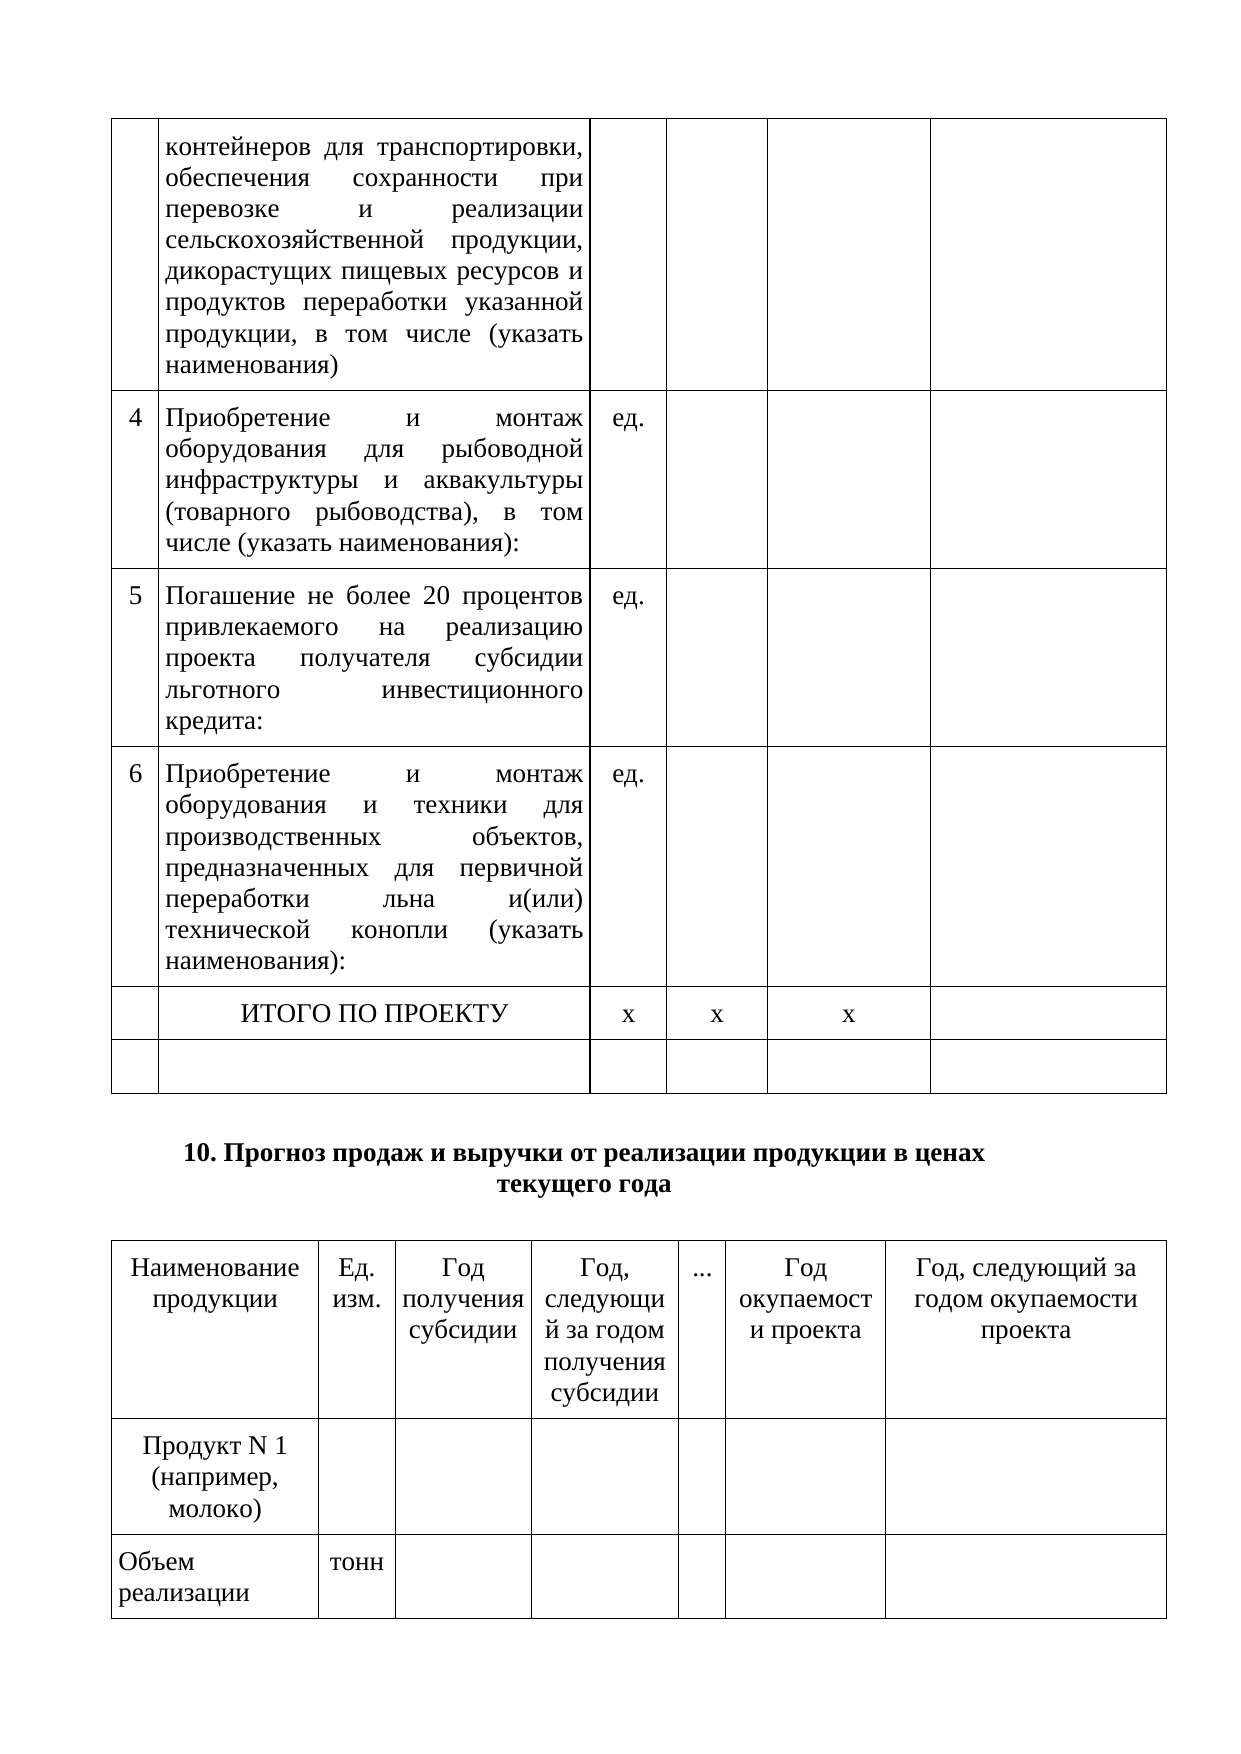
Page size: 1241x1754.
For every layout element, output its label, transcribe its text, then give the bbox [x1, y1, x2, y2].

table_cell [931, 119, 1166, 389]
table_header Наименование продукции [112, 1241, 318, 1418]
table_cell [768, 391, 930, 568]
table_cell x [667, 987, 767, 1039]
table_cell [159, 119, 589, 389]
table_cell [886, 1535, 1166, 1618]
table_cell [679, 1535, 725, 1618]
table_header Год, следующий за годом окупаемости проекта [886, 1241, 1166, 1418]
table_cell [396, 1535, 531, 1618]
table_cell тонн [319, 1535, 395, 1618]
table_header Год, следующий за годом получения субсидии [532, 1241, 678, 1418]
table_cell [112, 1040, 158, 1093]
table_cell 5 [112, 569, 158, 746]
table_cell [667, 119, 767, 389]
table_cell ед. [591, 569, 666, 746]
table_cell [931, 391, 1166, 568]
table_cell [112, 987, 158, 1039]
table_cell [768, 569, 930, 746]
table_cell 4 [112, 391, 158, 568]
table_cell Продукт N 1 (например, молоко) [112, 1419, 318, 1533]
table_cell [931, 569, 1166, 746]
table_header ... [679, 1241, 725, 1418]
table_cell [396, 1419, 531, 1533]
table_cell [726, 1419, 885, 1533]
table_cell [667, 391, 767, 568]
table_cell [679, 1419, 725, 1533]
table_cell [886, 1419, 1166, 1533]
table_header Год окупаемости проекта [726, 1241, 885, 1418]
table_cell ИТОГО ПО ПРОЕКТУ [159, 987, 589, 1039]
table_cell [931, 1040, 1166, 1093]
table_cell Приобретение и монтаж оборудования и техники для производственных объектов, предназначенных для первичной переработки льна и(или) технической конопли (указать наименования): [159, 747, 589, 986]
table_cell ед. [591, 747, 666, 986]
table_cell [532, 1535, 678, 1618]
table_cell [931, 987, 1166, 1039]
table_cell x [768, 987, 930, 1039]
table_cell 3 [112, 119, 158, 389]
table_header Ед. изм. [319, 1241, 395, 1418]
table_cell [667, 747, 767, 986]
table_cell Объем реализации [112, 1535, 318, 1618]
table_cell [726, 1535, 885, 1618]
table_cell [591, 119, 666, 389]
table_header 10. Прогноз продаж и выручки от реализации продукции в ценах текущего года [112, 1125, 1057, 1208]
table_cell Погашение не более 20 процентов привлекаемого на реализацию проекта получателя субсидии льготного инвестиционного кредита: [159, 569, 589, 746]
table_cell [667, 1040, 767, 1093]
table_cell [591, 1040, 666, 1093]
table_cell Приобретение и монтаж оборудования для рыбоводной инфраструктуры и аквакультуры (товарного рыбоводства), в том числе (указать наименования): [159, 391, 589, 568]
table_cell [532, 1419, 678, 1533]
table_cell [768, 747, 930, 986]
table_cell x [591, 987, 666, 1039]
table_cell [159, 1040, 589, 1093]
table_header Год получения субсидии [396, 1241, 531, 1418]
table_cell ед. [591, 391, 666, 568]
table_cell 6 [112, 747, 158, 986]
table_cell [768, 1040, 930, 1093]
table_cell [319, 1419, 395, 1533]
table_cell [931, 747, 1166, 986]
table_cell [667, 569, 767, 746]
table_cell [768, 119, 930, 389]
